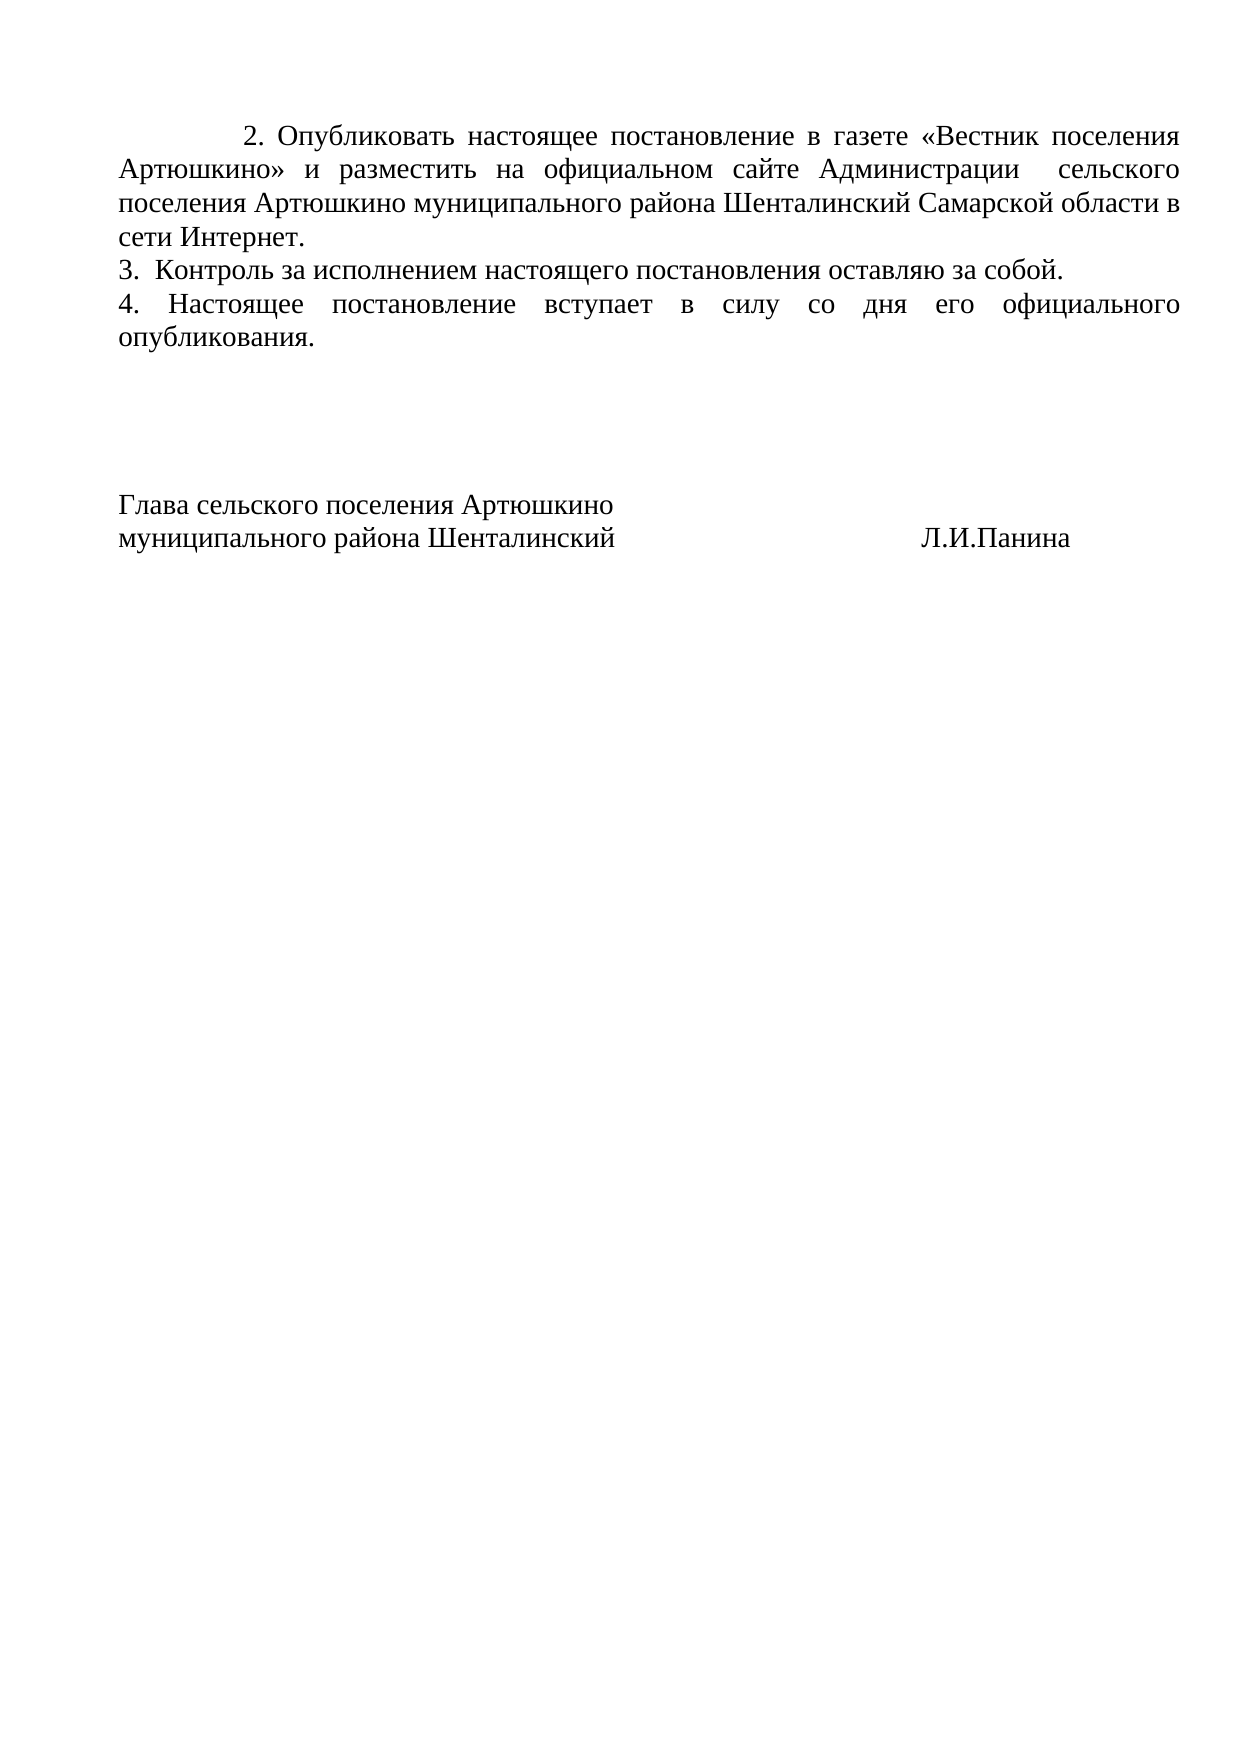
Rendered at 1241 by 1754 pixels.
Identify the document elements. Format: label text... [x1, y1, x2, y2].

text муниципального района Шенталинский Л.И.Панина [118, 521, 1181, 554]
text Глава сельского поселения Артюшкино [118, 487, 1181, 521]
text 3. Контроль за исполнением настоящего постановления оставляю за собой. [118, 252, 1181, 286]
text 2. Опубликовать настоящее постановление в газете «Вестник поселения Артюшкино» и разместить на официальном сайте Администрации сельского поселения Артюшкино муниципального района Шенталинский Самарской области в сети Интернет. [118, 118, 1181, 252]
title 4. Настоящее постановление вступает в силу со дня его официального опубликования. [118, 286, 1181, 353]
